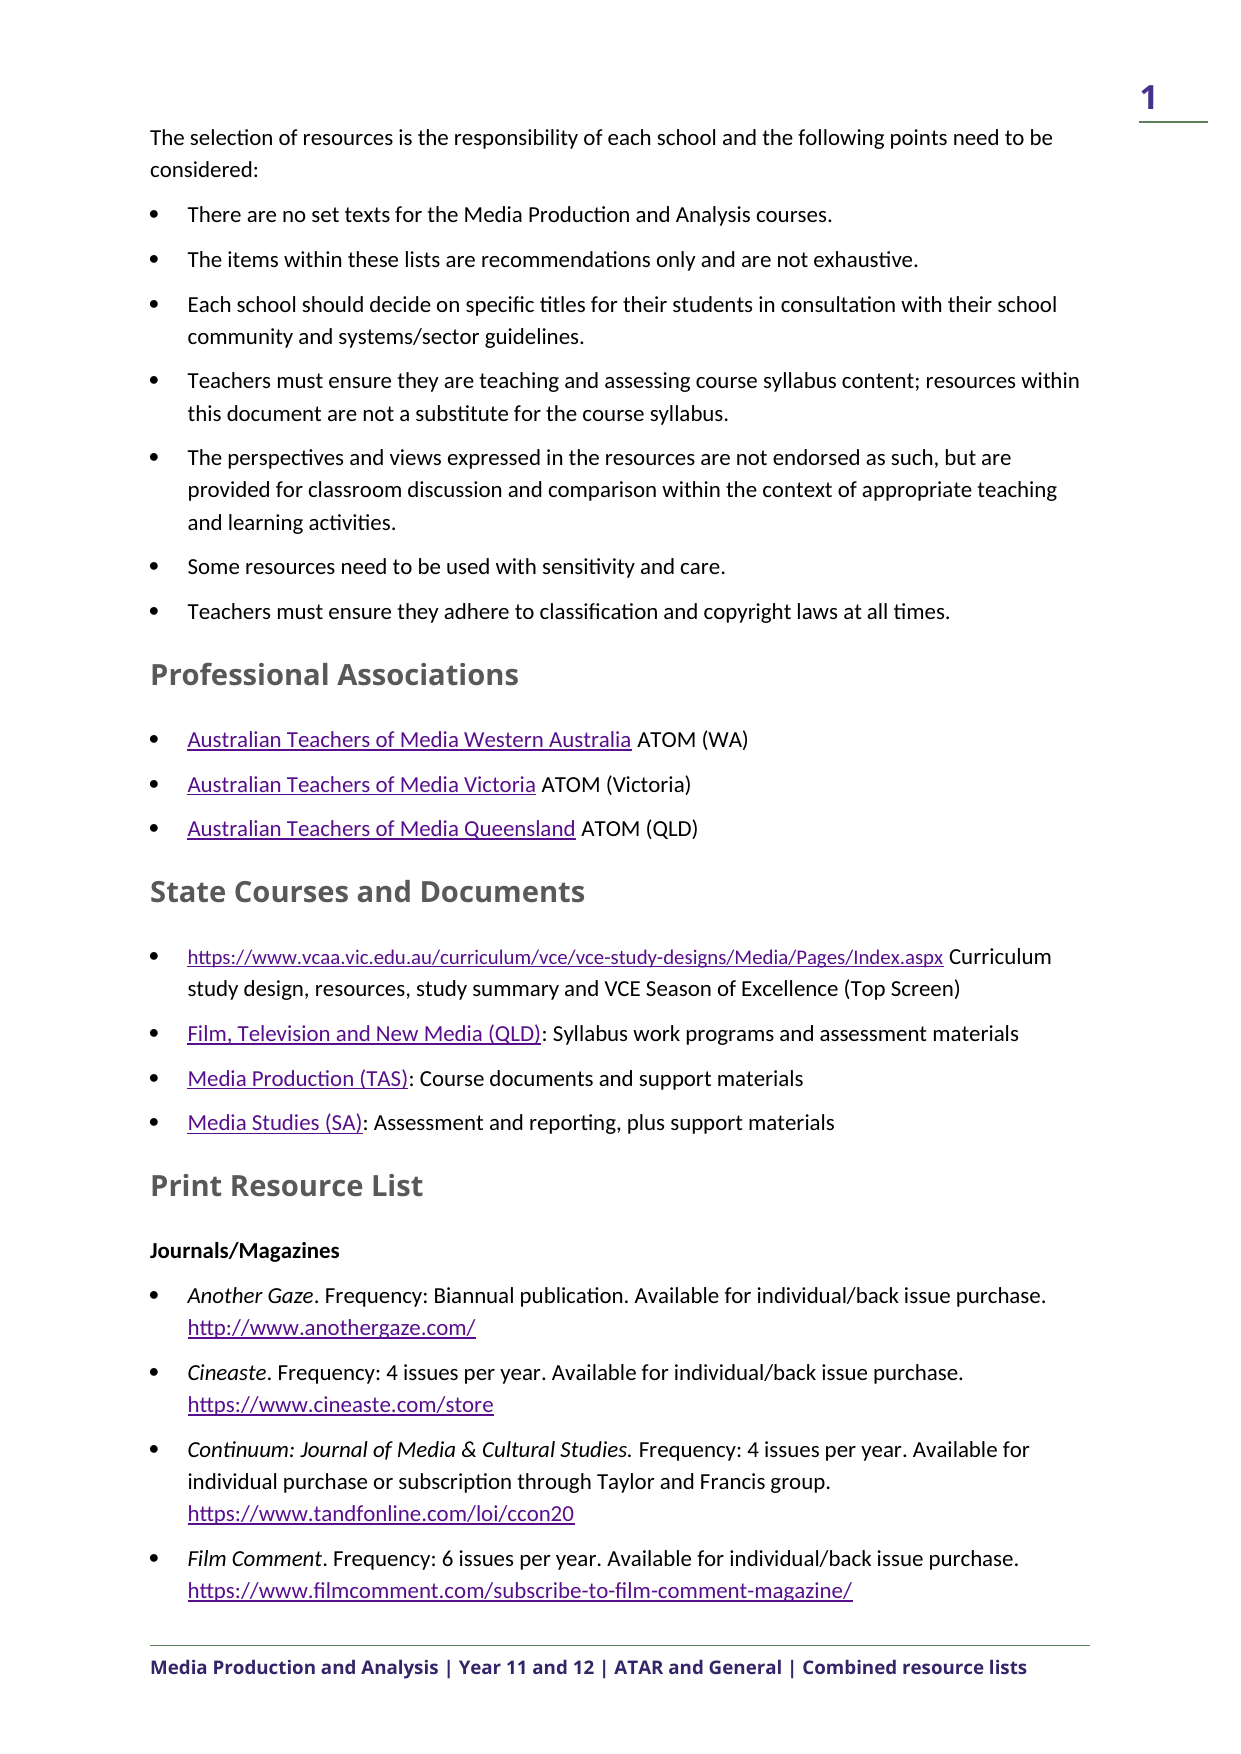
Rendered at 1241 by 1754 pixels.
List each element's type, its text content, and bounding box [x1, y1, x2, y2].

text Print Resource List [150, 1166, 1090, 1205]
list Teachers must ensure they are teaching and assessing course syllabus content; resources within this document are not a substitute for the course syllabus. [150, 367, 1090, 427]
list Continuum: Journal of Media & Cultural Studies. Frequency: 4 issues per year. Available for individual purchase or subscription through Taylor and Francis group. https://www.tandfonline.com/loi/ccon20 [150, 1435, 1090, 1527]
text The selection of resources is the responsibility of each school and the following points need to be considered: [150, 123, 1090, 184]
list Film, Television and New Media (QLD): Syllabus work programs and assessment materials [150, 1019, 1090, 1047]
list Each school should decide on specific titles for their students in consultation with their school community and systems/sector guidelines. [150, 290, 1090, 350]
list Another Gaze. Frequency: Biannual publication. Available for individual/back issue purchase. http://www.anothergaze.com/ [150, 1281, 1090, 1341]
list The perspectives and views expressed in the resources are not endorsed as such, but are provided for classroom discussion and comparison within the context of appropriate teaching and learning activities. [150, 443, 1090, 536]
list Film Comment. Frequency: 6 issues per year. Available for individual/back issue purchase. https://www.filmcomment.com/subscribe-to-film-comment-magazine/ [150, 1544, 1090, 1604]
list Some resources need to be used with sensitivity and care. [150, 552, 1090, 581]
list There are no set texts for the Media Production and Analysis courses. [150, 200, 1090, 228]
list Media Production (TAS): Course documents and support materials [150, 1064, 1090, 1092]
list Teachers must ensure they adhere to classification and copyright laws at all times. [150, 597, 1090, 625]
list Cineaste. Frequency: 4 issues per year. Available for individual/back issue purchase. https://www.cineaste.com/store [150, 1358, 1090, 1418]
text State Courses and Documents [150, 872, 1090, 911]
list Australian Teachers of Media Western Australia ATOM (WA) [150, 725, 1090, 753]
text Professional Associations [150, 654, 1090, 694]
list Media Studies (SA): Assessment and reporting, plus support materials [150, 1108, 1090, 1136]
list The items within these lists are recommendations only and are not exhaustive. [150, 245, 1090, 273]
subtitle Journals/Magazines [150, 1236, 1090, 1264]
list https://www.vcaa.vic.edu.au/curriculum/vce/vce-study-designs/Media/Pages/Index.aspx Curriculum study design, resources, study summary and VCE Season of Excellence (Top Screen) [150, 942, 1090, 1002]
list Australian Teachers of Media Victoria ATOM (Victoria) [150, 770, 1090, 798]
list Australian Teachers of Media Queensland ATOM (QLD) [150, 814, 1090, 842]
